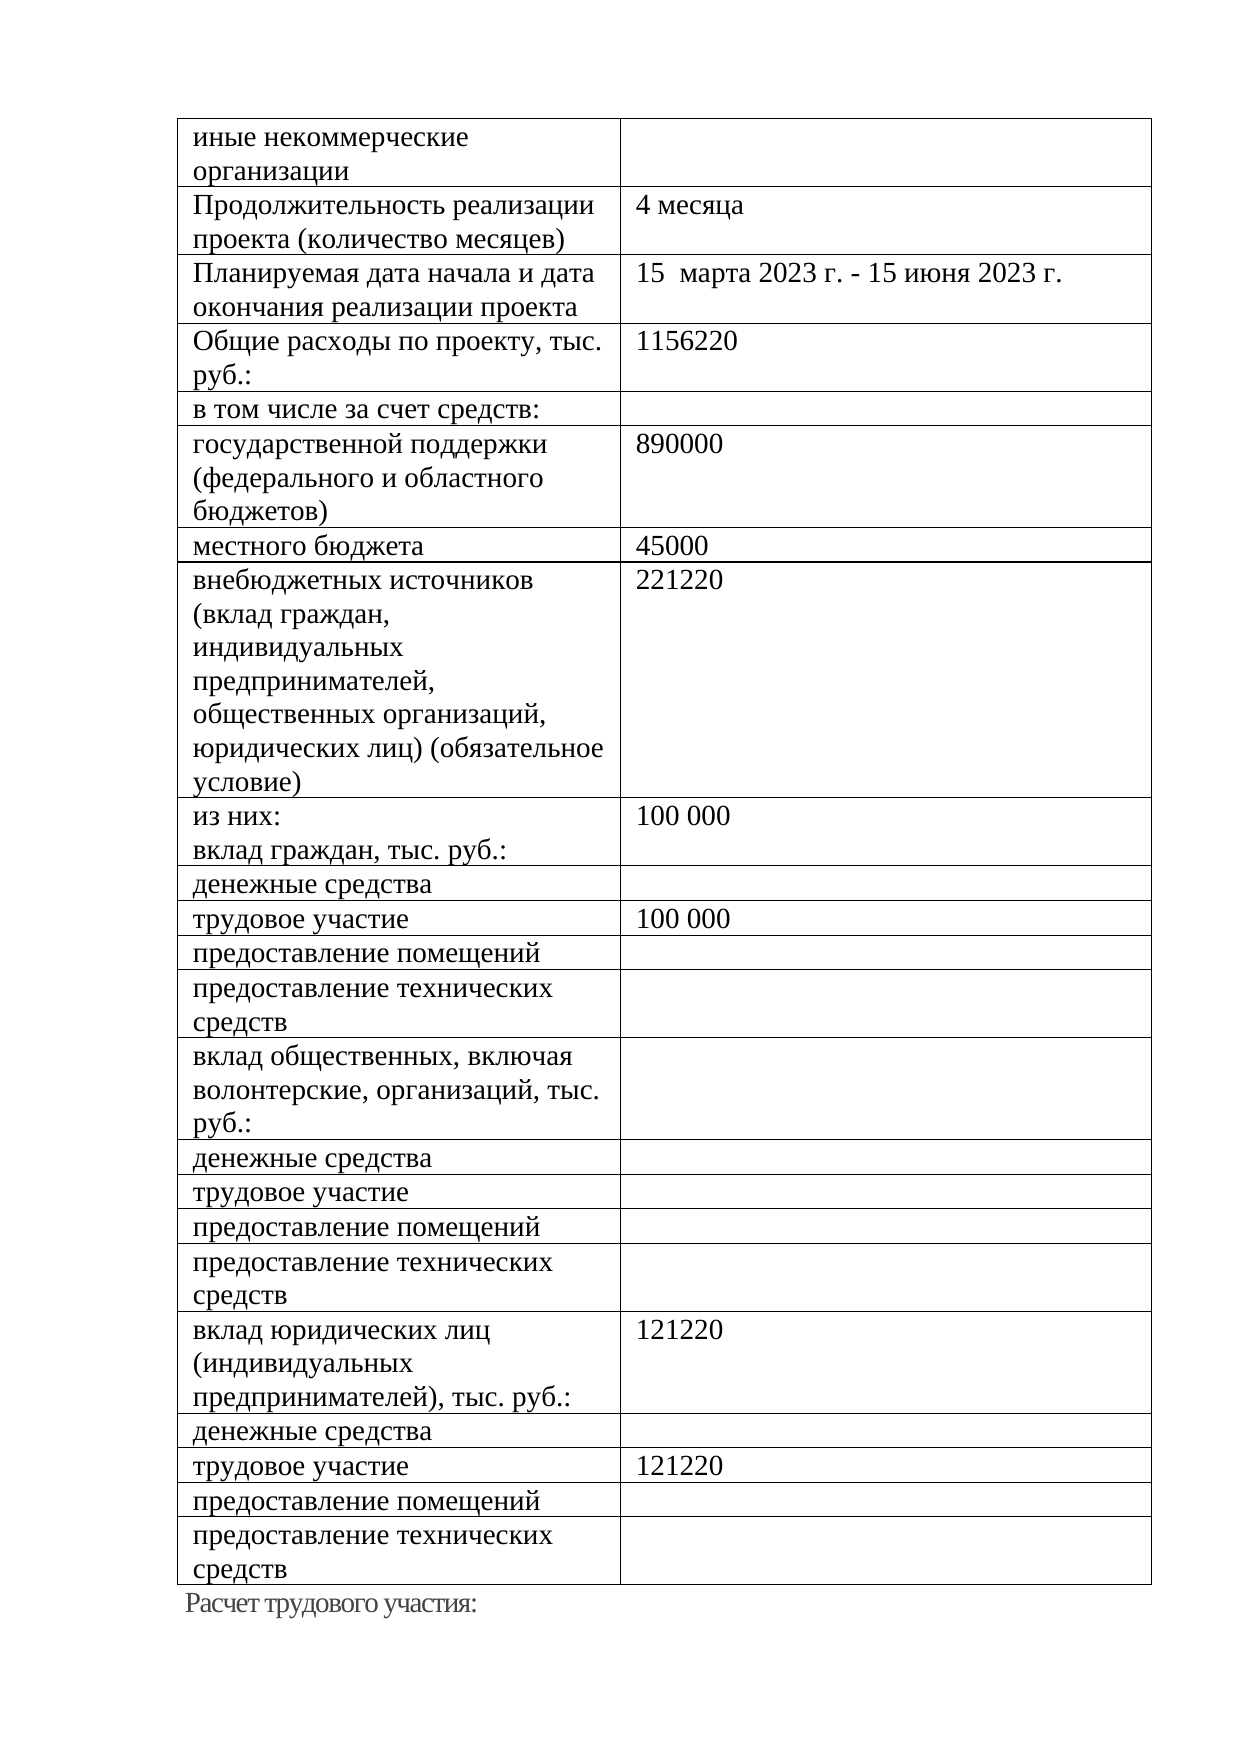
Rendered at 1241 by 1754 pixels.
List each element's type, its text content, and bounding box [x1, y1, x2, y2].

table_cell предоставление технических средств [178, 1517, 620, 1584]
table_cell трудовое участие [178, 1448, 620, 1482]
table_cell [621, 1140, 1151, 1173]
table_cell 221220 [621, 563, 1151, 797]
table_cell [621, 119, 1151, 186]
table_cell предоставление помещений [178, 936, 620, 969]
table_cell государственной поддержки (федерального и областного бюджетов) [178, 426, 620, 527]
table_cell [621, 1209, 1151, 1243]
table_cell Общие расходы по проекту, тыс. руб.: [178, 324, 620, 391]
table_cell [621, 866, 1151, 900]
table_cell из них: вклад граждан, тыс. руб.: [178, 798, 620, 865]
table_cell 15 марта 2023 г. - 15 июня 2023 г. [621, 255, 1151, 322]
table_cell [621, 392, 1151, 425]
table_cell 1156220 [621, 324, 1151, 391]
table_cell трудовое участие [178, 901, 620, 934]
table_cell предоставление технических средств [178, 970, 620, 1037]
table_cell 45000 [621, 528, 1151, 561]
table_cell денежные средства [178, 1414, 620, 1447]
table_cell внебюджетных источников (вклад граждан, индивидуальных предпринимателей, общественных организаций, юридических лиц) (обязательное условие) [178, 563, 620, 797]
text Расчет трудового участия: [177, 1585, 1152, 1619]
table_cell 121220 [621, 1448, 1151, 1482]
table_cell вклад юридических лиц (индивидуальных предпринимателей), тыс. руб.: [178, 1312, 620, 1412]
table_cell [621, 1517, 1151, 1584]
table_cell Планируемая дата начала и дата окончания реализации проекта [178, 255, 620, 322]
table_cell [621, 1175, 1151, 1208]
table_cell в том числе за счет средств: [178, 392, 620, 425]
table_cell 100 000 [621, 798, 1151, 865]
table_cell местного бюджета [178, 528, 620, 561]
table_cell [621, 1244, 1151, 1311]
table_cell вклад общественных, включая волонтерские, организаций, тыс. руб.: [178, 1038, 620, 1139]
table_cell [178, 119, 620, 186]
table_cell денежные средства [178, 1140, 620, 1173]
table_cell 4 месяца [621, 187, 1151, 254]
table_cell [621, 1414, 1151, 1447]
table_cell 121220 [621, 1312, 1151, 1412]
table_cell 100 000 [621, 901, 1151, 934]
table_cell предоставление помещений [178, 1483, 620, 1516]
table_cell [621, 936, 1151, 969]
table_cell [621, 1483, 1151, 1516]
table_cell [621, 1038, 1151, 1139]
table_cell 890000 [621, 426, 1151, 527]
table_cell трудовое участие [178, 1175, 620, 1208]
table_cell [621, 970, 1151, 1037]
table_cell предоставление помещений [178, 1209, 620, 1243]
table_cell Продолжительность реализации проекта (количество месяцев) [178, 187, 620, 254]
table_cell предоставление технических средств [178, 1244, 620, 1311]
table_cell денежные средства [178, 866, 620, 900]
